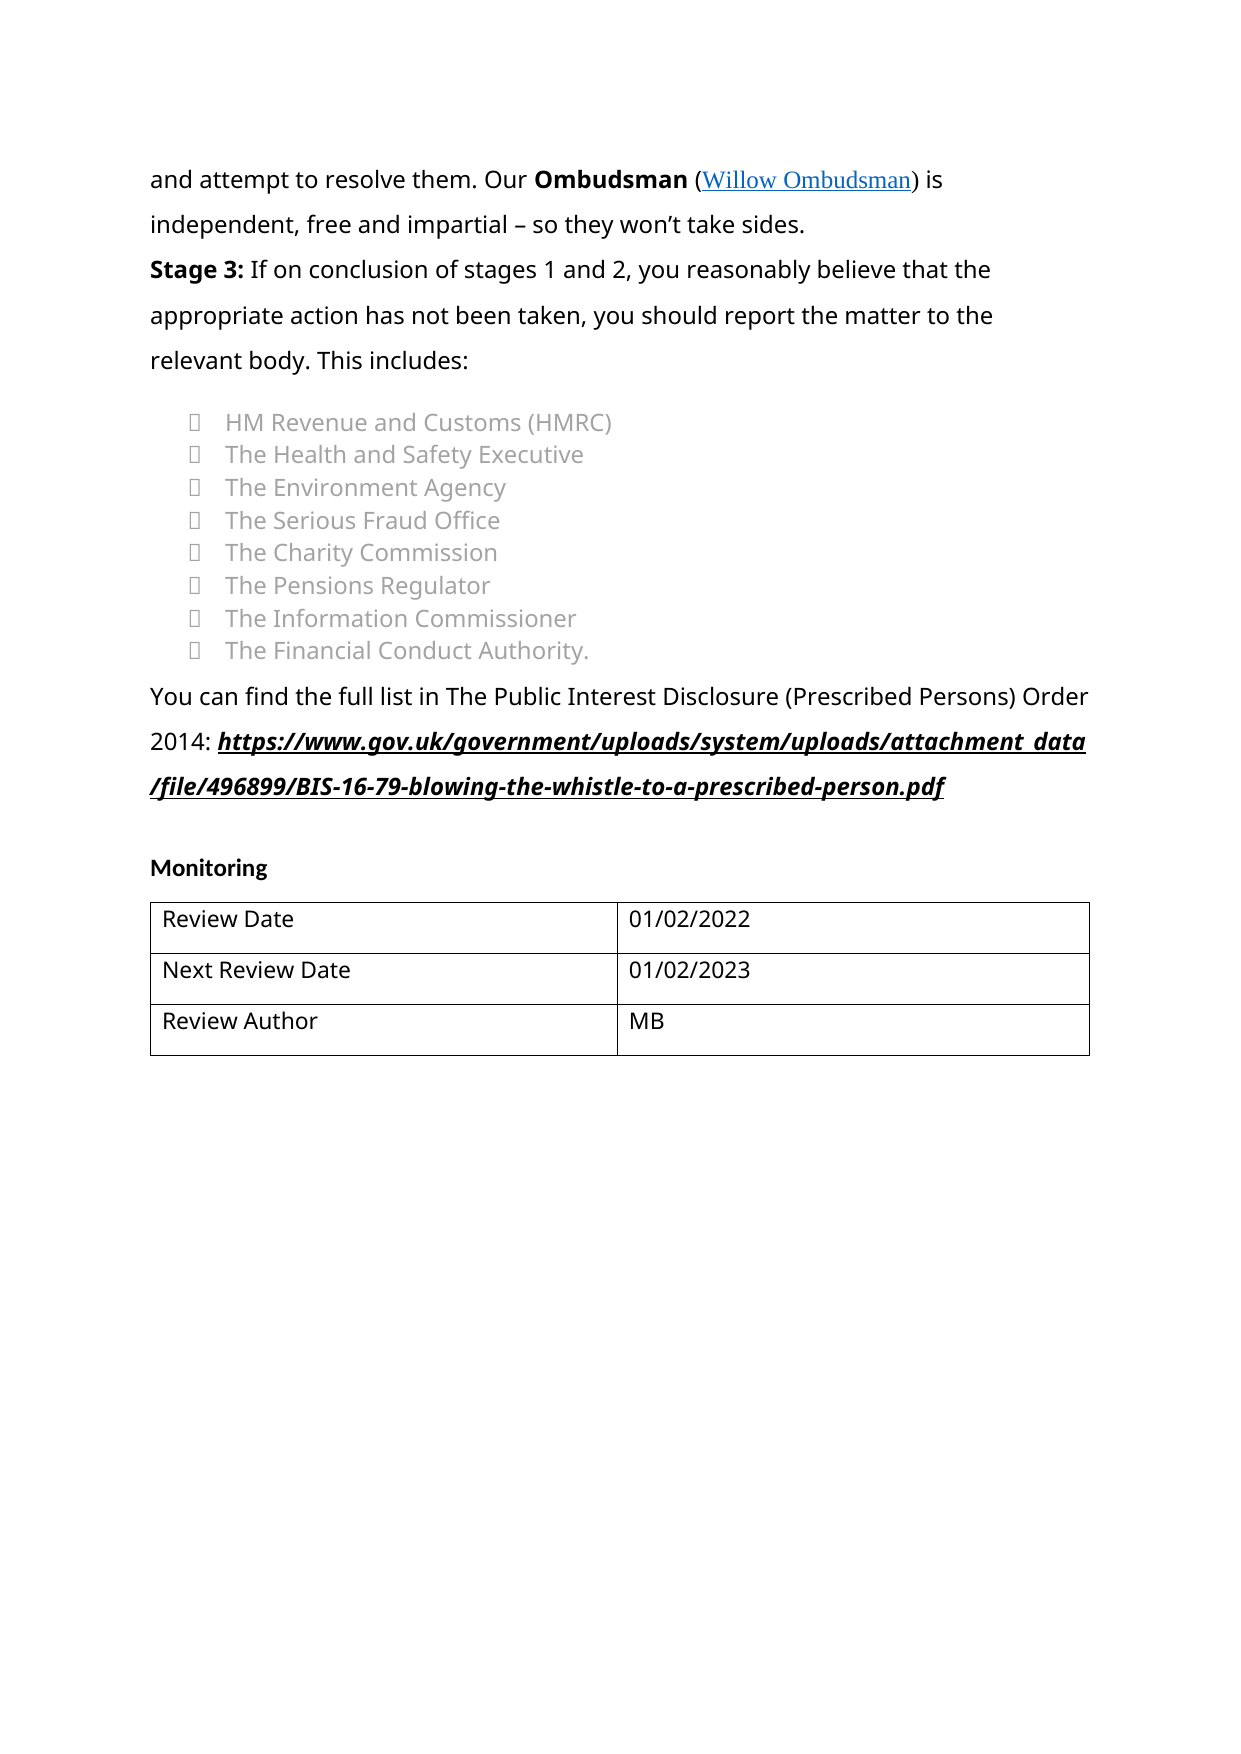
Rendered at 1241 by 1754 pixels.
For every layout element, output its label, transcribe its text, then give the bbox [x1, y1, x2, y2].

table_cell 01/02/2023 [618, 954, 1089, 1004]
table_cell Review Author [151, 1005, 617, 1055]
text You can find the full list in The Public Interest Disclosure (Prescribed Persons) Order 2014: https://www.gov.uk/government/uploads/system/uploads/attachment_data/file/496899/BIS-16-79-blowing-the-whistle-to-a-prescribed-person.pdf [150, 667, 1090, 802]
table_cell MB [618, 1005, 1089, 1055]
text Stage 3: If on conclusion of stages 1 and 2, you reasonably believe that the appropriate action has not been taken, you should report the matter to the relevant body. This includes: [150, 241, 1090, 377]
list The Charity Commission [187, 536, 1090, 569]
list HM Revenue and Customs (HMRC) [187, 406, 1090, 438]
list The Environment Agency [187, 471, 1090, 503]
table_header Review Date [151, 903, 617, 953]
list The Serious Fraud Office [187, 503, 1090, 536]
list The Pensions Regulator [187, 569, 1090, 601]
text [150, 150, 1090, 241]
text Monitoring [150, 852, 1090, 883]
list The Information Commissioner [187, 601, 1090, 634]
list The Financial Conduct Authority. [187, 634, 1090, 667]
list The Health and Safety Executive [187, 438, 1090, 471]
table_header 01/02/2022 [618, 903, 1089, 953]
table_cell Next Review Date [151, 954, 617, 1004]
